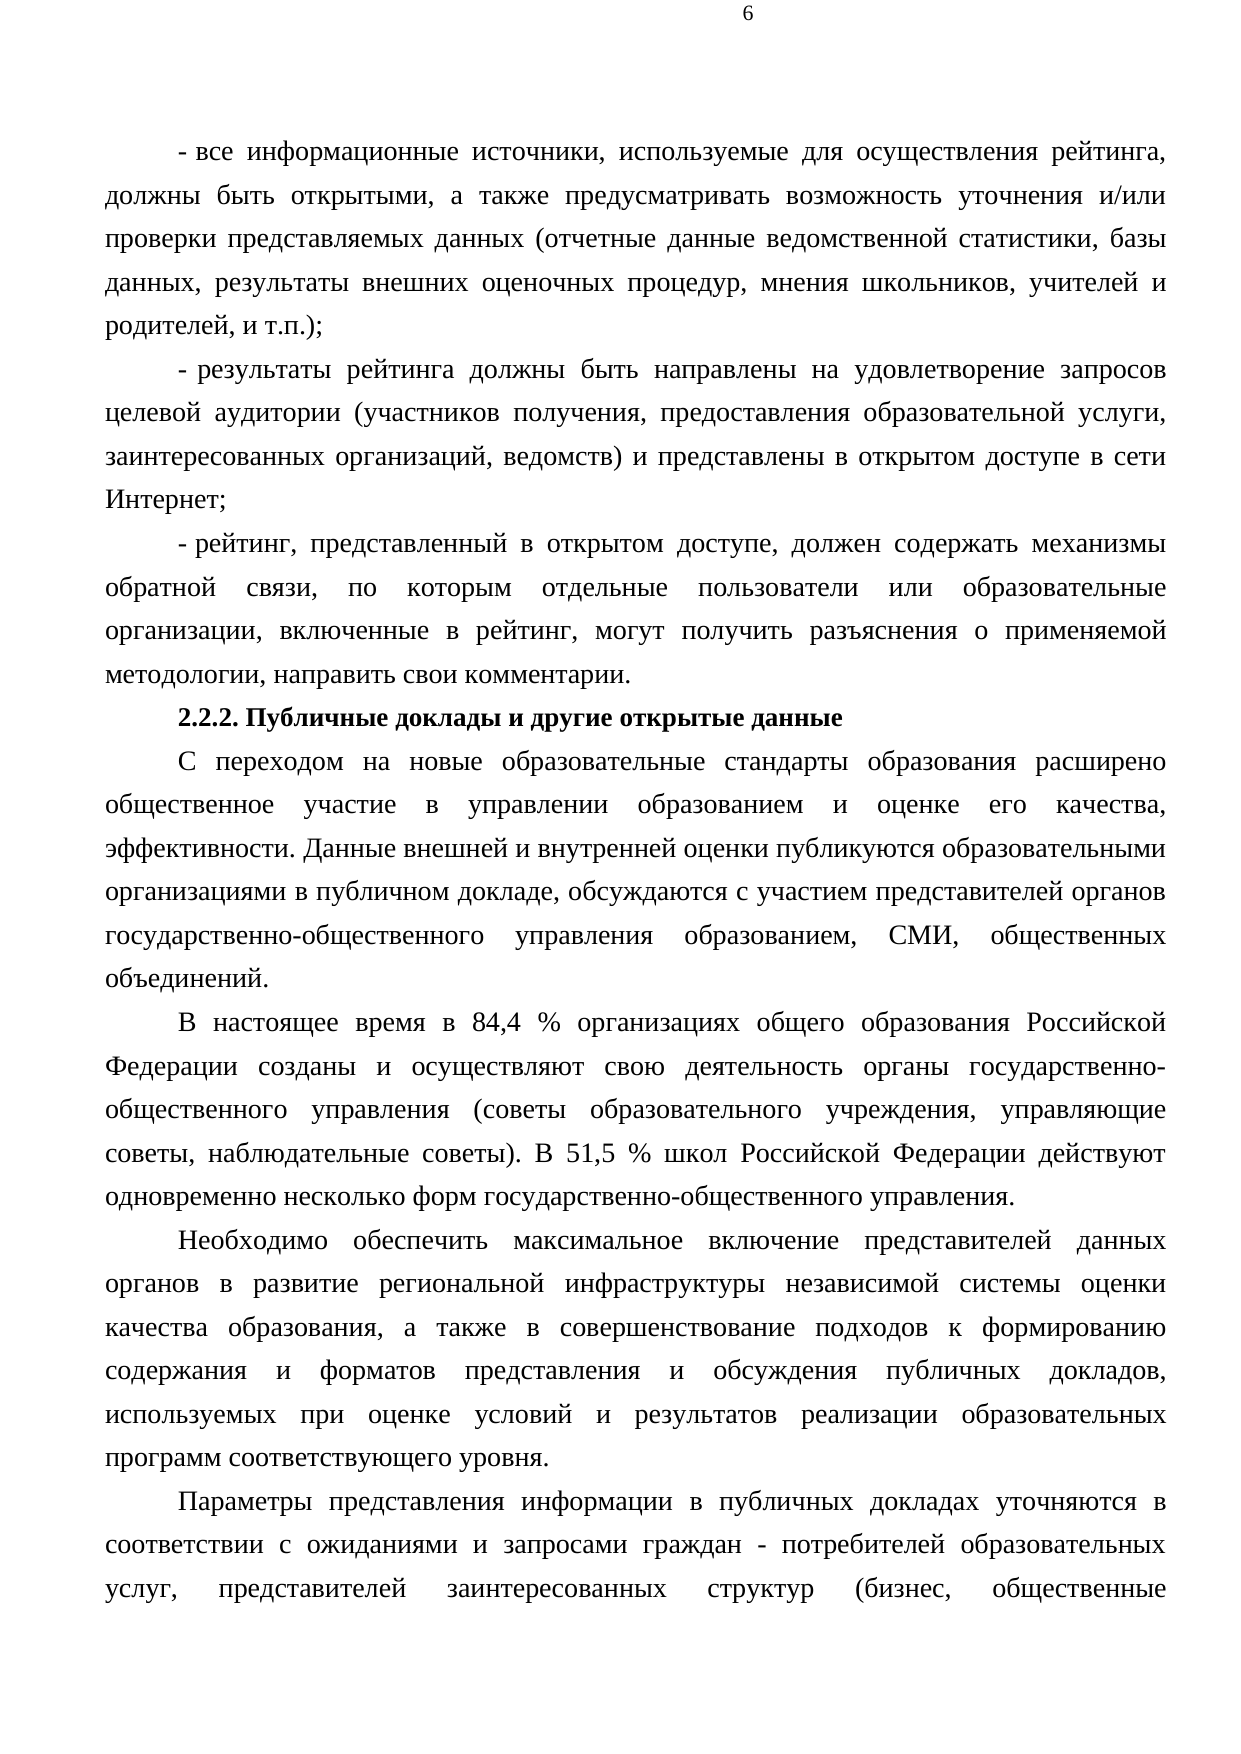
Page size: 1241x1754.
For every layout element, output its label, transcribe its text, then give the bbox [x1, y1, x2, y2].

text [105, 1476, 1168, 1606]
list рейтинг, представленный в открытом доступе, должен содержать механизмы обратной связи, по которым отдельные пользователи или образовательные организации, включенные в рейтинг, могут получить разъяснения о применяемой методологии, направить свои комментарии. [105, 518, 1168, 692]
text С переходом на новые образовательные стандарты образования расширено общественное участие в управлении образованием и оценке его качества, эффективности. Данные внешней и внутренней оценки публикуются образовательными организациями в публичном докладе, обсуждаются с участием представителей органов государственно-общественного управления образованием, СМИ, общественных объединений. [105, 735, 1168, 997]
subtitle 2.2.2. Публичные доклады и другие открытые данные [105, 692, 1170, 735]
list результаты рейтинга должны быть направлены на удовлетворение запросов целевой аудитории (участников получения, предоставления образовательной услуги, заинтересованных организаций, ведомств) и представлены в открытом доступе в сети Интернет; [105, 343, 1168, 518]
text Необходимо обеспечить максимальное включение представителей данных органов в развитие региональной инфраструктуры независимой системы оценки качества образования, а также в совершенствование подходов к формированию содержания и форматов представления и обсуждения публичных докладов, используемых при оценке условий и результатов реализации образовательных программ соответствующего уровня. [105, 1214, 1168, 1476]
list все информационные источники, используемые для осуществления рейтинга, должны быть открытыми, а также предусматривать возможность уточнения и/или проверки представляемых данных (отчетные данные ведомственной статистики, базы данных, результаты внешних оценочных процедур, мнения школьников, учителей и родителей, и т.п.); [105, 126, 1168, 343]
text В настоящее время в 84,4 % организациях общего образования Российской Федерации созданы и осуществляют свою деятельность органы государственно- общественного управления (советы образовательного учреждения, управляющие советы, наблюдательные советы). В 51,5 % школ Российской Федерации действуют одновременно несколько форм государственно-общественного управления. [105, 997, 1168, 1214]
